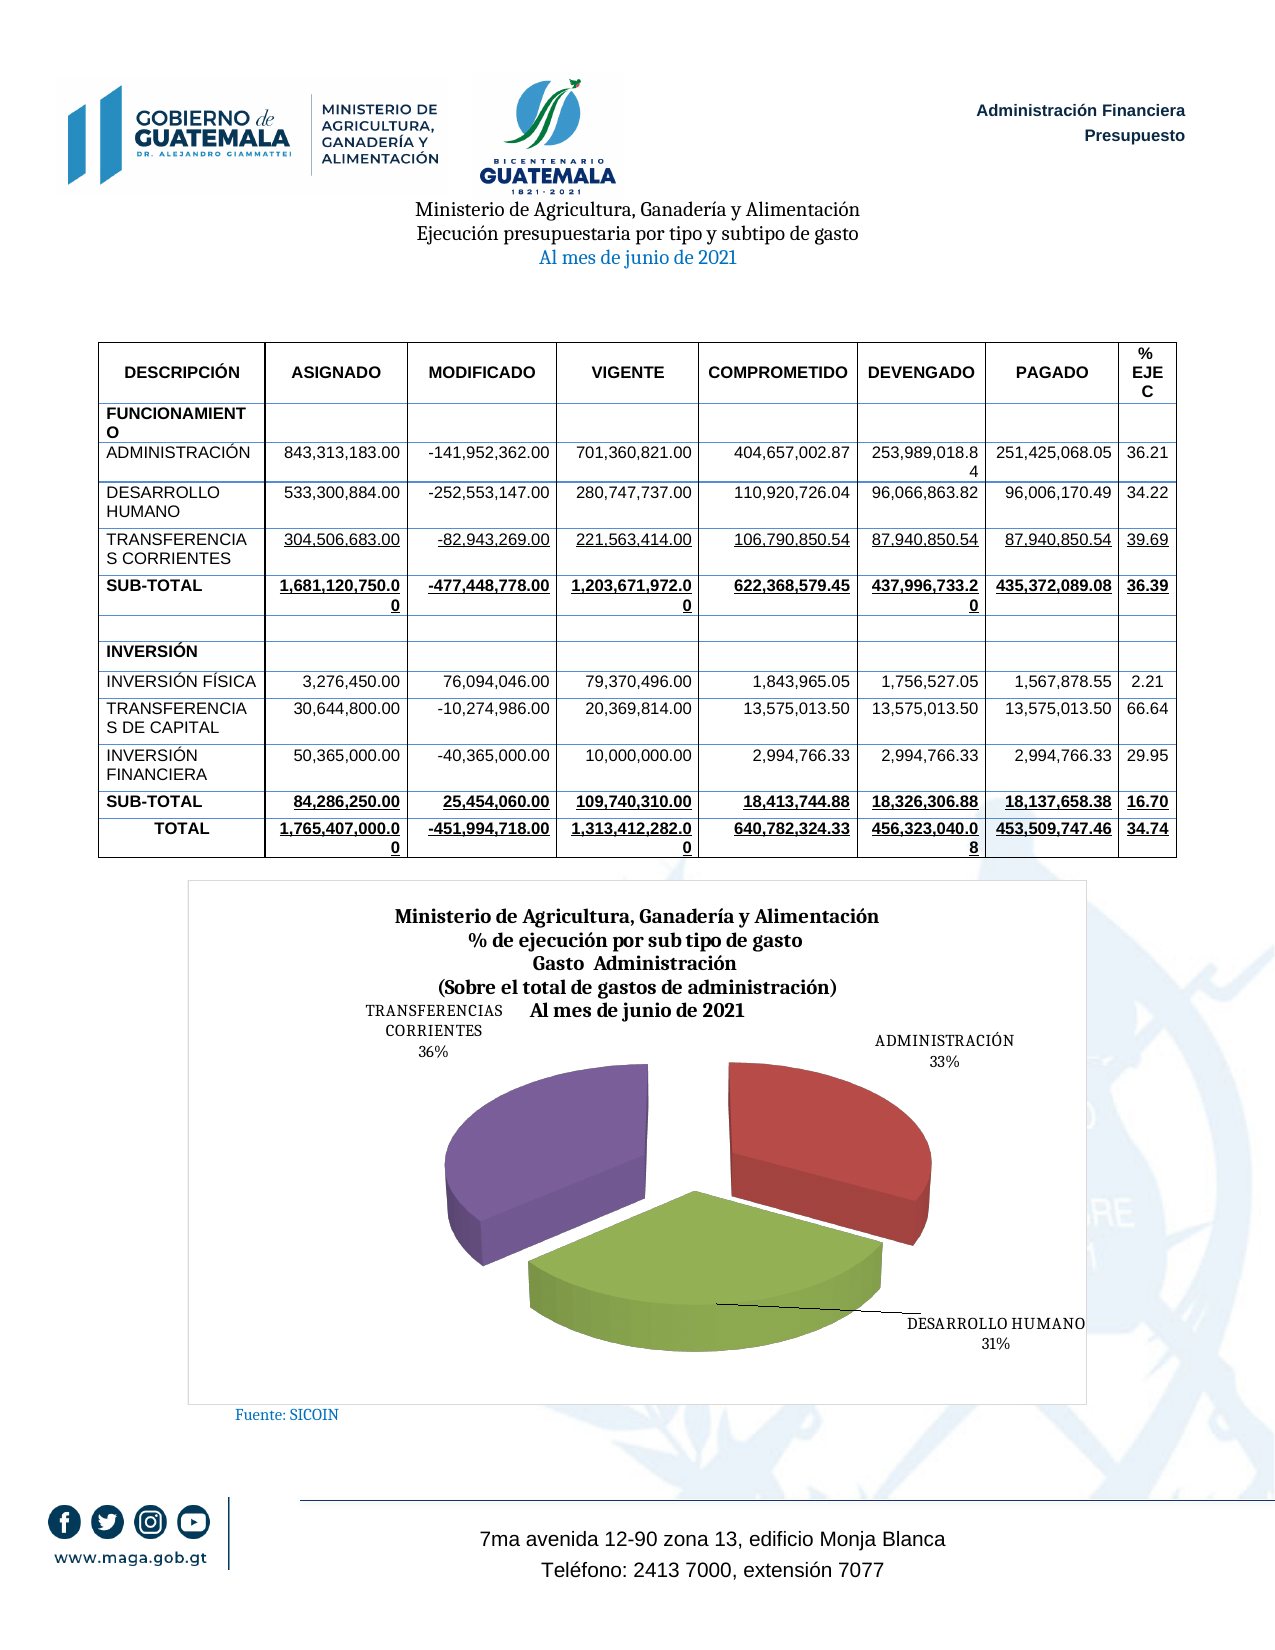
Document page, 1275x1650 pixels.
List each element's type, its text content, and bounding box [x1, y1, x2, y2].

table_cell 1,843,965.05 [699, 672, 857, 697]
text Ministerio de Agricultura, Ganadería y Alimentación [187, 198, 1087, 222]
table_cell [557, 404, 698, 442]
table_cell 1,567,878.55 [986, 672, 1118, 697]
picture [476, 761, 1275, 1499]
table_cell [99, 616, 264, 641]
table_cell 13,575,013.50 [858, 699, 985, 744]
table_cell [858, 404, 985, 442]
table_cell INVERSIÓN FINANCIERA [99, 745, 264, 791]
table_cell 76,094,046.00 [408, 672, 556, 697]
table_cell [408, 616, 556, 641]
table_cell 622,368,579.45 [699, 576, 857, 614]
table_cell 435,372,089.08 [986, 576, 1118, 614]
table_cell 1,203,671,972.00 [557, 576, 698, 614]
table_cell 79,370,496.00 [557, 672, 698, 697]
table_cell 84,286,250.00 [266, 792, 407, 818]
table_header MODIFICADO [408, 343, 556, 403]
table_cell 251,425,068.05 [986, 443, 1118, 481]
table_cell 453,509,747.46 [986, 819, 1118, 857]
table_cell 2,994,766.33 [699, 745, 857, 791]
table_cell [986, 404, 1118, 442]
picture [472, 71, 623, 198]
table_cell 1,765,407,000.00 [266, 819, 407, 857]
table_cell [1119, 404, 1176, 442]
table_cell 18,413,744.88 [699, 792, 857, 818]
text Ejecución presupuestaria por tipo y subtipo de gasto [187, 222, 1087, 246]
table_cell 87,940,850.54 [858, 529, 985, 575]
table_cell [699, 642, 857, 671]
table_cell 18,326,306.88 [858, 792, 985, 818]
table_cell [266, 642, 407, 671]
table_cell -252,553,147.00 [408, 483, 556, 528]
table_cell 39.69 [1119, 529, 1176, 575]
table_cell [858, 642, 985, 671]
text Fuente: SICOIN [187, 1405, 1087, 1424]
table_cell 533,300,884.00 [266, 483, 407, 528]
table_cell [408, 404, 556, 442]
table_cell 404,657,002.87 [699, 443, 857, 481]
table_cell 50,365,000.00 [266, 745, 407, 791]
table_cell -477,448,778.00 [408, 576, 556, 614]
table_cell [986, 616, 1118, 641]
table_header PAGADO [986, 343, 1118, 403]
table_cell 20,369,814.00 [557, 699, 698, 744]
table_header DEVENGADO [858, 343, 985, 403]
table_cell 34.74 [1119, 819, 1176, 857]
table_cell 1,313,412,282.00 [557, 819, 698, 857]
table_cell 640,782,324.33 [699, 819, 857, 857]
table_cell [408, 642, 556, 671]
table_cell [858, 616, 985, 641]
table_cell [266, 404, 407, 442]
table_cell ADMINISTRACIÓN [99, 443, 264, 481]
table_cell SUB-TOTAL [99, 576, 264, 614]
table_cell 25,454,060.00 [408, 792, 556, 818]
table_cell TRANSFERENCIAS DE CAPITAL [99, 699, 264, 744]
table_cell INVERSIÓN [99, 642, 264, 671]
table_cell TOTAL [99, 819, 264, 857]
table_cell 106,790,850.54 [699, 529, 857, 575]
table_cell 34.22 [1119, 483, 1176, 528]
table_cell 18,137,658.38 [986, 792, 1118, 818]
table_cell 1,681,120,750.00 [266, 576, 407, 614]
table_cell 253,989,018.84 [858, 443, 985, 481]
table_cell 304,506,683.00 [266, 529, 407, 575]
table_header ASIGNADO [266, 343, 407, 403]
table_cell 66.64 [1119, 699, 1176, 744]
table_header COMPROMETIDO [699, 343, 857, 403]
table_header DESCRIPCIÓN [99, 343, 264, 403]
table_cell 2,994,766.33 [986, 745, 1118, 791]
table_cell 30,644,800.00 [266, 699, 407, 744]
table_cell 280,747,737.00 [557, 483, 698, 528]
table_cell INVERSIÓN FÍSICA [99, 672, 264, 697]
table_cell 456,323,040.08 [858, 819, 985, 857]
table_cell [1119, 642, 1176, 671]
table_cell 2.21 [1119, 672, 1176, 697]
table_cell 36.21 [1119, 443, 1176, 481]
table_cell 221,563,414.00 [557, 529, 698, 575]
table_header VIGENTE [557, 343, 698, 403]
table_header % EJEC [1119, 343, 1176, 403]
table_cell FUNCIONAMIENTO [99, 404, 264, 442]
table_cell 437,996,733.20 [858, 576, 985, 614]
table_cell 96,006,170.49 [986, 483, 1118, 528]
table_cell 13,575,013.50 [699, 699, 857, 744]
table_cell 29.95 [1119, 745, 1176, 791]
table_cell 109,740,310.00 [557, 792, 698, 818]
table_cell [557, 642, 698, 671]
table_cell 843,313,183.00 [266, 443, 407, 481]
table_cell 87,940,850.54 [986, 529, 1118, 575]
table_cell -141,952,362.00 [408, 443, 556, 481]
table_cell 3,276,450.00 [266, 672, 407, 697]
table_cell 16.70 [1119, 792, 1176, 818]
picture [56, 75, 450, 196]
table_cell -10,274,986.00 [408, 699, 556, 744]
table_cell 1,756,527.05 [858, 672, 985, 697]
table_cell -82,943,269.00 [408, 529, 556, 575]
table_cell 13,575,013.50 [986, 699, 1118, 744]
table_cell [1119, 616, 1176, 641]
table_cell SUB-TOTAL [99, 792, 264, 818]
table_cell DESARROLLO HUMANO [99, 483, 264, 528]
table_cell [986, 642, 1118, 671]
table_cell 2,994,766.33 [858, 745, 985, 791]
table_cell TRANSFERENCIAS CORRIENTES [99, 529, 264, 575]
text Al mes de junio de 2021 [187, 246, 1087, 270]
table_cell [557, 616, 698, 641]
table_cell 110,920,726.04 [699, 483, 857, 528]
table_cell [699, 616, 857, 641]
table_cell -451,994,718.00 [408, 819, 556, 857]
picture [25, 1483, 254, 1586]
table_cell [699, 404, 857, 442]
table_cell 10,000,000.00 [557, 745, 698, 791]
table_cell 36.39 [1119, 576, 1176, 614]
table_cell 96,066,863.82 [858, 483, 985, 528]
table_cell 701,360,821.00 [557, 443, 698, 481]
table_cell [266, 616, 407, 641]
table_cell -40,365,000.00 [408, 745, 556, 791]
